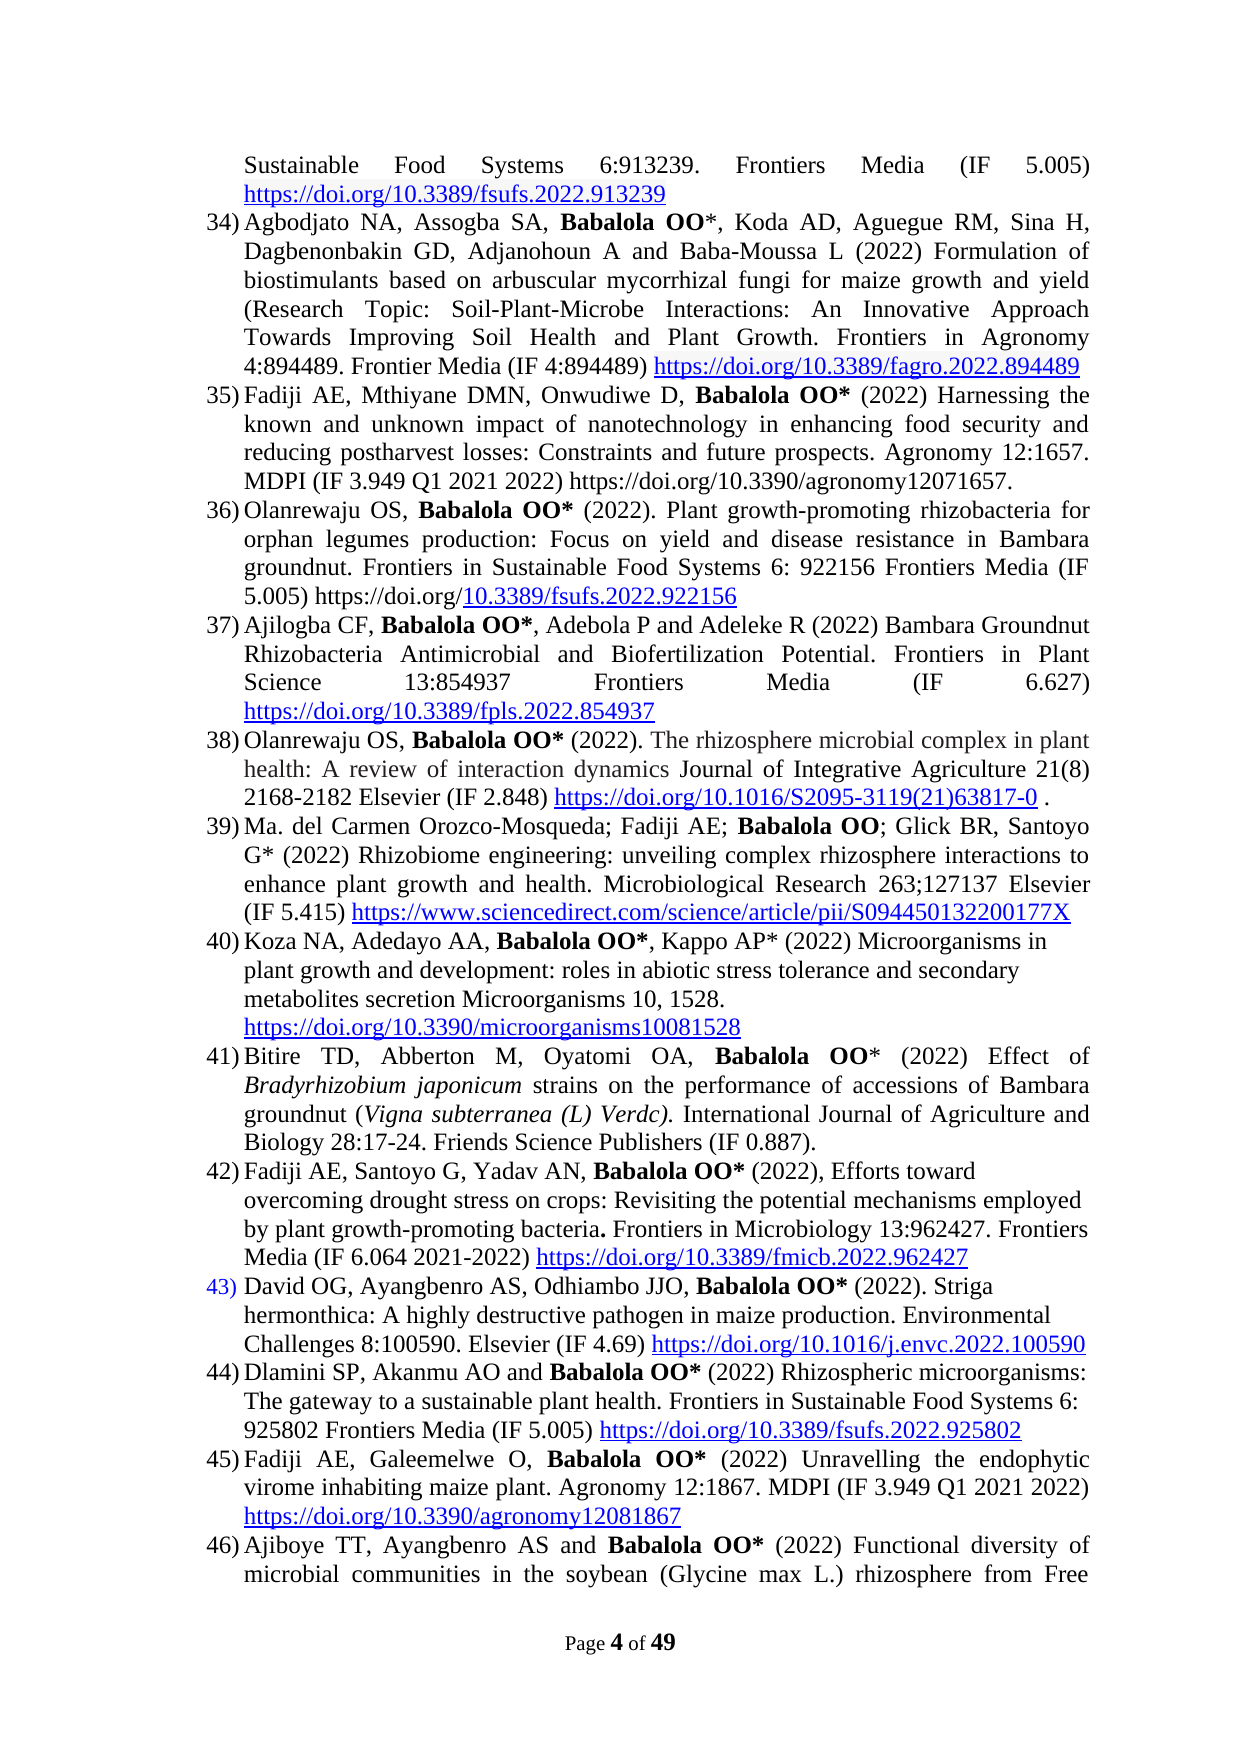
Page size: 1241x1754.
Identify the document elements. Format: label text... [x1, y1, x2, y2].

list Olanrewaju OS, Babalola OO* (2022). Plant growth-promoting rhizobacteria for orphan legumes production: Focus on yield and disease resistance in Bambara groundnut. Frontiers in Sustainable Food Systems 6: 922156 Frontiers Media (IF 5.005) https://doi.org/10.3389/fsufs.2022.922156 [206, 495, 1090, 610]
list Ma. del Carmen Orozco-Mosqueda; Fadiji AE; Babalola OO; Glick BR, Santoyo G* (2022) Rhizobiome engineering: unveiling complex rhizosphere interactions to enhance plant growth and health. Microbiological Research 263;127137 Elsevier (IF 5.415) https://www.sciencedirect.com/science/article/pii/S094450132200177X [206, 811, 1090, 926]
list Koza NA, Adedayo AA, Babalola OO*, Kappo AP* (2022) Microorganisms in plant growth and development: roles in abiotic stress tolerance and secondary metabolites secretion Microorganisms 10, 1528. https://doi.org/10.3390/microorganisms10081528 [206, 926, 1090, 1041]
list Agbodjato NA, Assogba SA, Babalola OO*, Koda AD, Aguegue RM, Sina H, Dagbenonbakin GD, Adjanohoun A and Baba-Moussa L (2022) Formulation of biostimulants based on arbuscular mycorrhizal fungi for maize growth and yield (Research Topic: Soil-Plant-Microbe Interactions: An Innovative Approach Towards Improving Soil Health and Plant Growth. Frontiers in Agronomy 4:894489. Frontier Media (IF 4:894489) https://doi.org/10.3389/fagro.2022.894489 [206, 207, 1090, 380]
list Ajilogba CF, Babalola OO*, Adebola P and Adeleke R (2022) Bambara Groundnut Rhizobacteria Antimicrobial and Biofertilization Potential. Frontiers in Plant Science 13:854937 Frontiers Media (IF 6.627) https://doi.org/10.3389/fpls.2022.854937 [206, 610, 1090, 725]
list Fadiji AE, Galeemelwe O, Babalola OO* (2022) Unravelling the endophytic virome inhabiting maize plant. Agronomy 12:1867. MDPI (IF 3.949 Q1 2021 2022) https://doi.org/10.3390/agronomy12081867 [206, 1444, 1090, 1530]
list Fadiji AE, Mthiyane DMN, Onwudiwe D, Babalola OO* (2022) Harnessing the known and unknown impact of nanotechnology in enhancing food security and reducing postharvest losses: Constraints and future prospects. Agronomy 12:1657. MDPI (IF 3.949 Q1 2021 2022) https://doi.org/10.3390/agronomy12071657. [206, 380, 1090, 495]
list Fadiji AE, Santoyo G, Yadav AN, Babalola OO* (2022), Efforts toward overcoming drought stress on crops: Revisiting the potential mechanisms employed by plant growth-promoting bacteria. Frontiers in Microbiology 13:962427. Frontiers Media (IF 6.064 2021-2022) https://doi.org/10.3389/fmicb.2022.962427 [206, 1156, 1090, 1271]
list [206, 1530, 1090, 1587]
list Olanrewaju OS, Babalola OO* (2022). The rhizosphere microbial complex in plant health: A review of interaction dynamics Journal of Integrative Agriculture 21(8) 2168-2182 Elsevier (IF 2.848) https://doi.org/10.1016/S2095-3119(21)63817-0 . [206, 725, 1090, 811]
list David OG, Ayangbenro AS, Odhiambo JJO, Babalola OO* (2022). Striga hermonthica: A highly destructive pathogen in maize production. Environmental Challenges 8:100590. Elsevier (IF 4.69) https://doi.org/10.1016/j.envc.2022.100590 [206, 1271, 1090, 1357]
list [206, 150, 1090, 207]
list Bitire TD, Abberton M, Oyatomi OA, Babalola OO* (2022) Effect of Bradyrhizobium japonicum strains on the performance of accessions of Bambara groundnut (Vigna subterranea (L) Verdc). International Journal of Agriculture and Biology 28:17-24. Friends Science Publishers (IF 0.887). [206, 1041, 1090, 1156]
list Dlamini SP, Akanmu AO and Babalola OO* (2022) Rhizospheric microorganisms: The gateway to a sustainable plant health. Frontiers in Sustainable Food Systems 6: 925802 Frontiers Media (IF 5.005) https://doi.org/10.3389/fsufs.2022.925802 [206, 1357, 1090, 1444]
